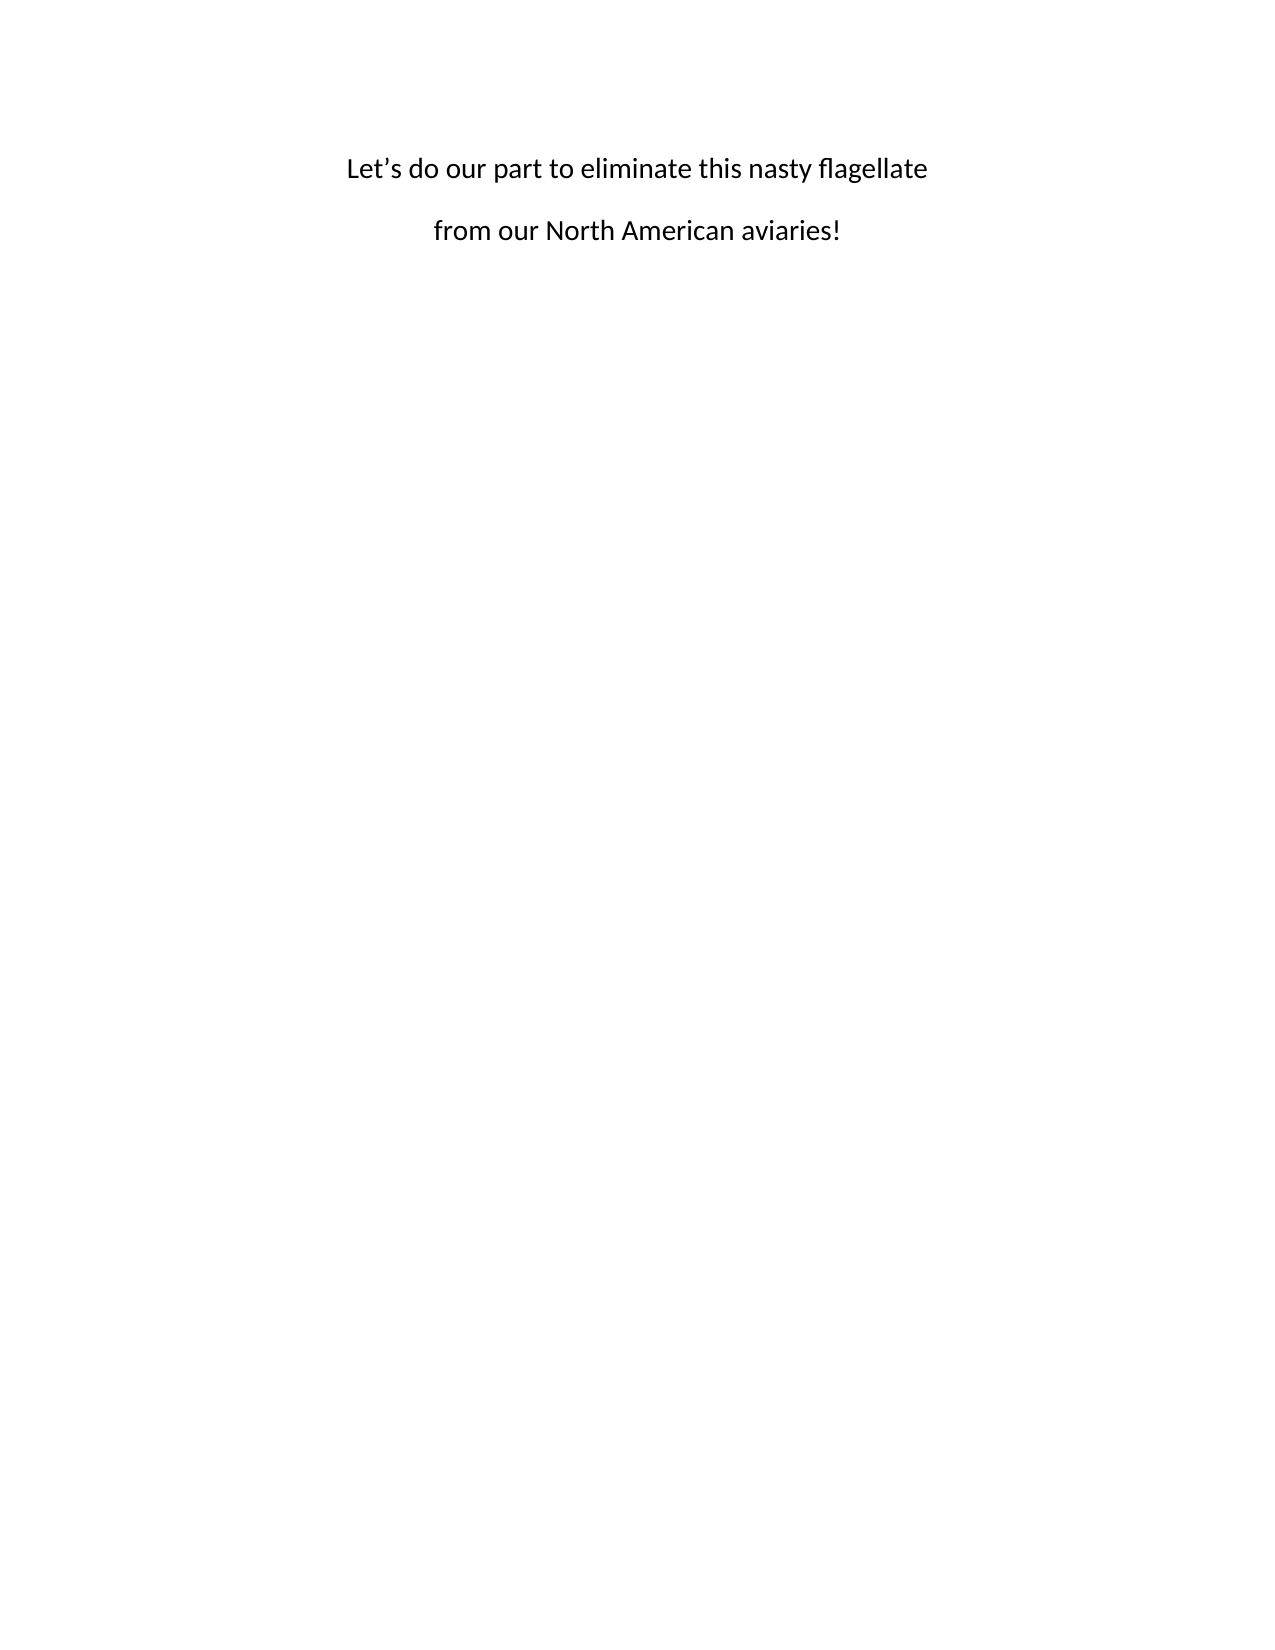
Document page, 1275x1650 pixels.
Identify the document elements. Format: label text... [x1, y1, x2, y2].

text Let’s do our part to eliminate this nasty flagellate [150, 150, 1125, 186]
text from our North American aviaries! [150, 212, 1125, 247]
